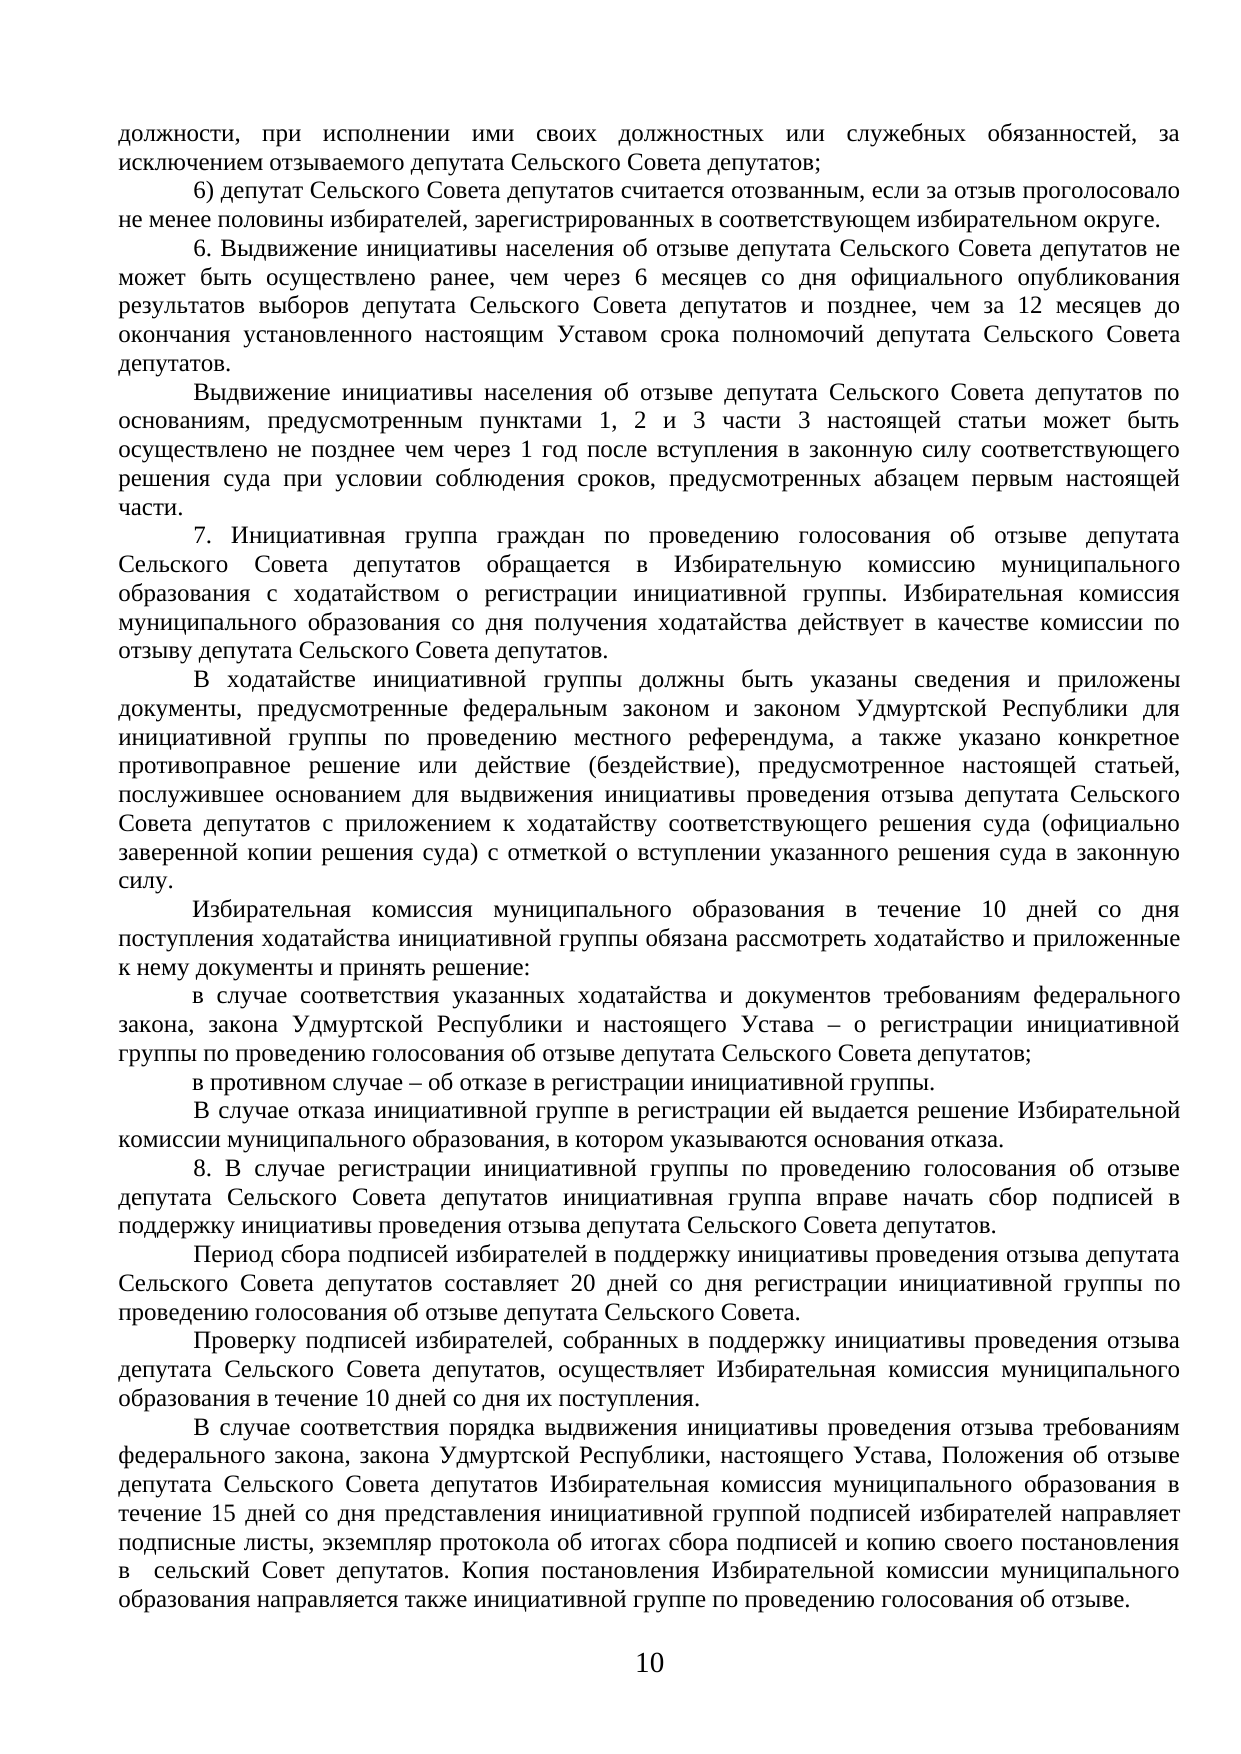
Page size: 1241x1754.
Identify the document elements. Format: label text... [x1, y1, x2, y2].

text в случае соответствия указанных ходатайства и документов требованиям федерального закона, закона Удмуртской Республики и настоящего Устава – о регистрации инициативной группы по проведению голосования об отзыве депутата Сельского Совета депутатов; [118, 981, 1181, 1067]
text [118, 118, 1181, 176]
text 7. Инициативная группа граждан по проведению голосования об отзыве депутата Сельского Совета депутатов обращается в Избирательную комиссию муниципального образования с ходатайством о регистрации инициативной группы. Избирательная комиссия муниципального образования со дня получения ходатайства действует в качестве комиссии по отзыву депутата Сельского Совета депутатов. [118, 521, 1181, 664]
text в противном случае – об отказе в регистрации инициативной группы. [118, 1067, 1181, 1096]
text Избирательная комиссия муниципального образования в течение 10 дней со дня поступления ходатайства инициативной группы обязана рассмотреть ходатайство и приложенные к нему документы и принять решение: [118, 894, 1181, 981]
text Период сбора подписей избирателей в поддержку инициативы проведения отзыва депутата Сельского Совета депутатов составляет 20 дней со дня регистрации инициативной группы по проведению голосования об отзыве депутата Сельского Совета. [118, 1239, 1181, 1326]
text 8. В случае регистрации инициативной группы по проведению голосования об отзыве депутата Сельского Совета депутатов инициативная группа вправе начать сбор подписей в поддержку инициативы проведения отзыва депутата Сельского Совета депутатов. [118, 1153, 1181, 1239]
text 6) депутат Сельского Совета депутатов считается отозванным, если за отзыв проголосовало не менее половины избирателей, зарегистрированных в соответствующем избирательном округе. [118, 176, 1181, 233]
text Выдвижение инициативы населения об отзыве депутата Сельского Совета депутатов по основаниям, предусмотренным пунктами 1, 2 и 3 части 3 настоящей статьи может быть осуществлено не позднее чем через 1 год после вступления в законную силу соответствующего решения суда при условии соблюдения сроков, предусмотренных абзацем первым настоящей части. [118, 377, 1181, 521]
text 6. Выдвижение инициативы населения об отзыве депутата Сельского Совета депутатов не может быть осуществлено ранее, чем через 6 месяцев со дня официального опубликования результатов выборов депутата Сельского Совета депутатов и позднее, чем за 12 месяцев до окончания установленного настоящим Уставом срока полномочий депутата Сельского Совета депутатов. [118, 233, 1181, 377]
text В случае соответствия порядка выдвижения инициативы проведения отзыва требованиям федерального закона, закона Удмуртской Республики, настоящего Устава, Положения об отзыве депутата Сельского Совета депутатов Избирательная комиссия муниципального образования в течение 15 дней со дня представления инициативной группой подписей избирателей направляет подписные листы, экземпляр протокола об итогах сбора подписей и копию своего постановления в сельский Совет депутатов. Копия постановления Избирательной комиссии муниципального образования направляется также инициативной группе по проведению голосования об отзыве. [118, 1412, 1181, 1613]
text Проверку подписей избирателей, собранных в поддержку инициативы проведения отзыва депутата Сельского Совета депутатов, осуществляет Избирательная комиссия муниципального образования в течение 10 дней со дня их поступления. [118, 1326, 1181, 1412]
text В ходатайстве инициативной группы должны быть указаны сведения и приложены документы, предусмотренные федеральным законом и законом Удмуртской Республики для инициативной группы по проведению местного референдума, а также указано конкретное противоправное решение или действие (бездействие), предусмотренное настоящей статьей, послужившее основанием для выдвижения инициативы проведения отзыва депутата Сельского Совета депутатов с приложением к ходатайству соответствующего решения суда (официально заверенной копии решения суда) с отметкой о вступлении указанного решения суда в законную силу. [118, 664, 1181, 894]
text В случае отказа инициативной группе в регистрации ей выдается решение Избирательной комиссии муниципального образования, в котором указываются основания отказа. [118, 1096, 1181, 1153]
